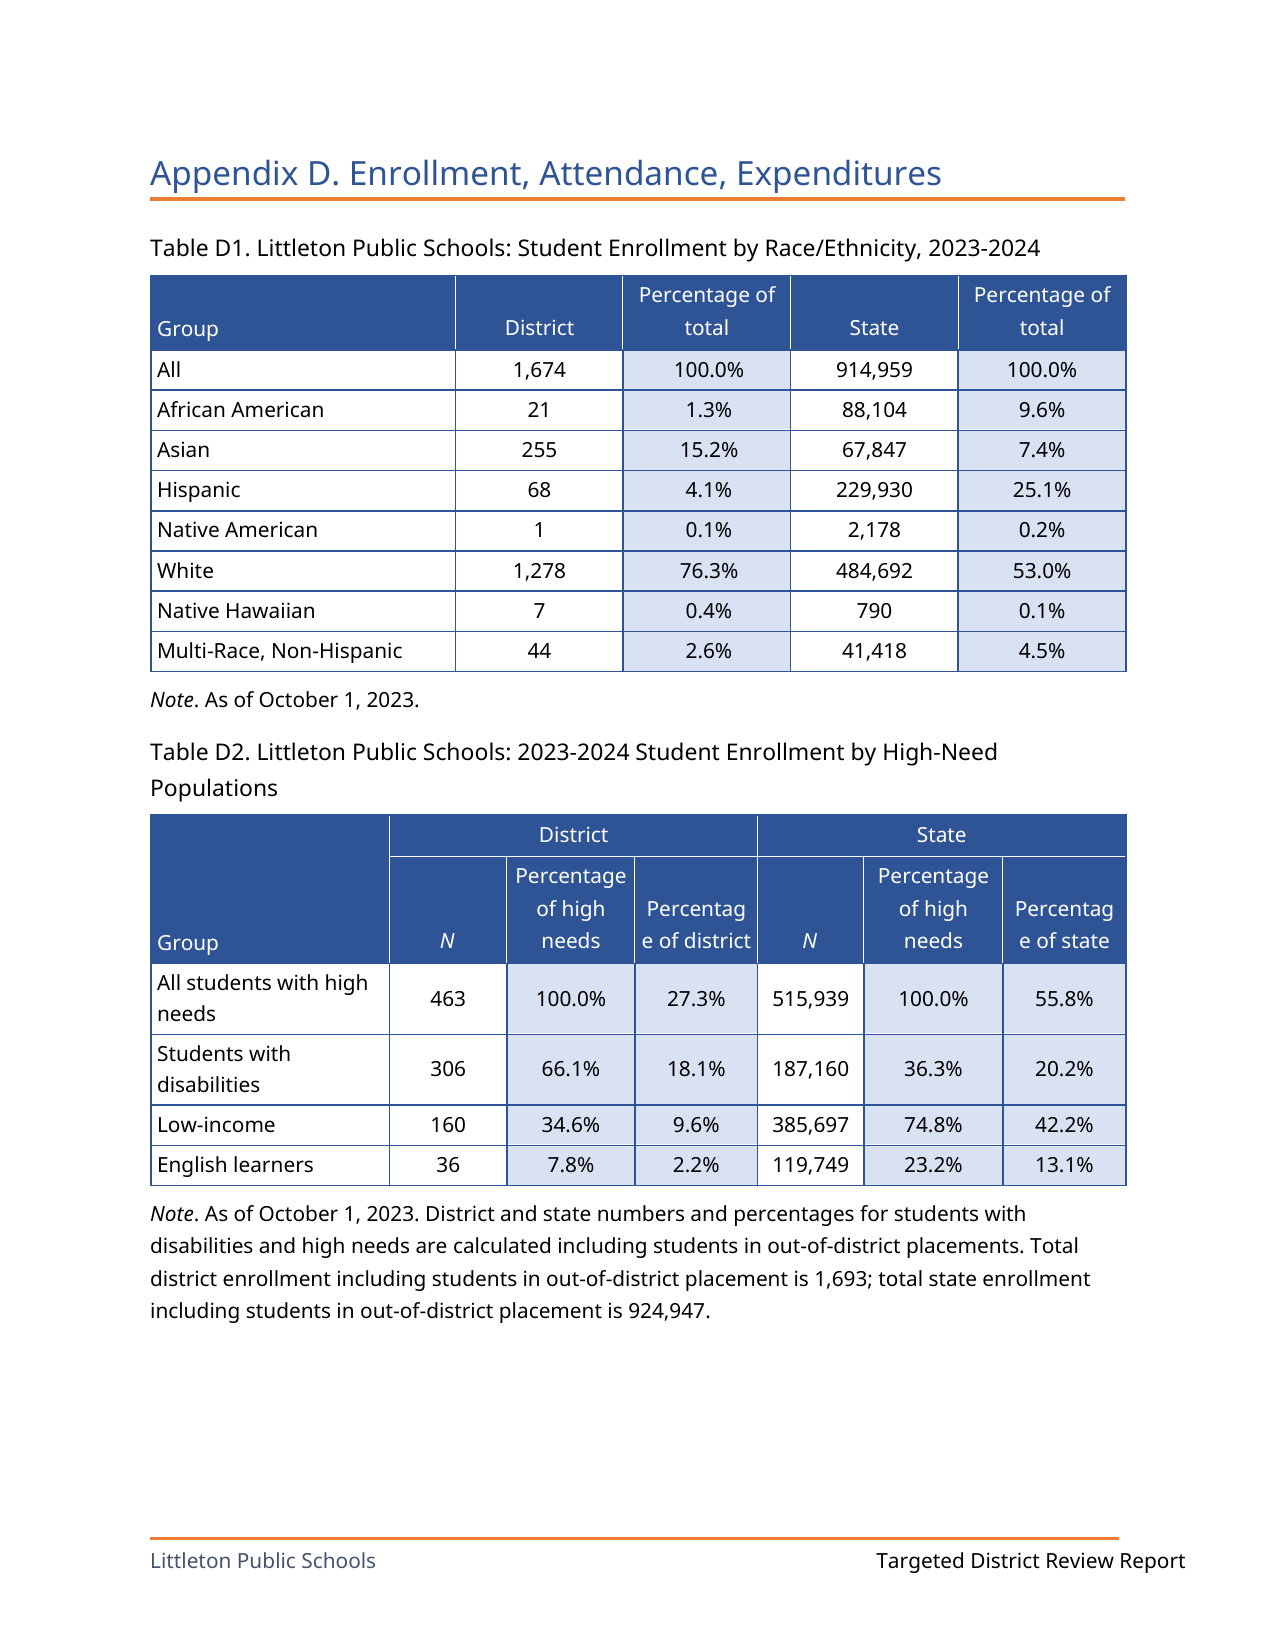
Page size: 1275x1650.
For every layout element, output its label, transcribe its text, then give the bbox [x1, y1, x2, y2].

table_cell Group [152, 857, 389, 963]
table_cell 2.6% [624, 632, 790, 671]
table_cell N [390, 857, 506, 963]
table_cell 1 [456, 512, 622, 550]
table_cell 42.2% [1004, 1106, 1125, 1144]
table_cell 0.1% [624, 512, 790, 550]
table_cell White [152, 552, 455, 590]
title Table D1. Littleton Public Schools: Student Enrollment by Race/Ethnicity, 2023-2024 [150, 232, 1125, 264]
table_cell 1,278 [456, 552, 622, 590]
table_cell 18.1% [636, 1035, 757, 1104]
table_cell Native Hawaiian [152, 592, 455, 631]
table_cell 255 [456, 431, 622, 470]
table_cell Percentage of state [1003, 857, 1125, 963]
subtitle Appendix D. Enrollment, Attendance, Expenditures [150, 150, 1125, 197]
table_cell 41,418 [791, 632, 957, 671]
table_cell Low-income [152, 1106, 389, 1144]
text Note. As of October 1, 2023. [150, 685, 1125, 713]
table_cell 53.0% [959, 552, 1125, 590]
table_cell 67,847 [791, 431, 957, 470]
table_cell 306 [390, 1035, 506, 1104]
table_cell 484,692 [791, 552, 957, 590]
table_cell 385,697 [758, 1106, 863, 1144]
title Table D2. Littleton Public Schools: 2023-2024 Student Enrollment by High-Need Populations [150, 736, 1125, 803]
table_cell 187,160 [758, 1035, 863, 1104]
table_cell 7.4% [959, 431, 1125, 470]
table_header District [456, 276, 622, 349]
table_header Percentage of total [959, 276, 1125, 349]
table_cell 4.1% [624, 471, 790, 510]
table_cell N [758, 857, 863, 963]
table_cell Percentage of high needs [864, 857, 1002, 963]
text Note. As of October 1, 2023. District and state numbers and percentages for students with disabilities and high needs are calculated including students in out-of-district placements. Total district enrollment including students in out-of-district placement is 1,693; total state enrollment including students in out-of-district placement is 924,947. [150, 1199, 1125, 1325]
table_cell 229,930 [791, 471, 957, 510]
table_header [152, 816, 389, 856]
table_header Group [152, 276, 455, 349]
table_header Percentage of total [623, 276, 790, 349]
table_cell 1,674 [456, 351, 622, 389]
table_cell 9.6% [636, 1106, 757, 1144]
table_cell 463 [390, 964, 506, 1033]
table_cell 76.3% [624, 552, 790, 590]
table_cell Native American [152, 512, 455, 550]
table_cell African American [152, 391, 455, 429]
table_cell 100.0% [624, 351, 790, 389]
table_cell 2,178 [791, 512, 957, 550]
table_cell Hispanic [152, 471, 455, 510]
table_cell 0.1% [959, 592, 1125, 631]
table_header District [390, 816, 757, 856]
table_cell 2.2% [636, 1146, 757, 1185]
table_cell 1.3% [624, 391, 790, 429]
table_cell 27.3% [636, 964, 757, 1033]
table_cell Asian [152, 431, 455, 470]
table_cell All students with high needs [152, 964, 389, 1033]
table_cell 55.8% [1004, 964, 1125, 1033]
table_cell 34.6% [508, 1106, 634, 1144]
table_cell 914,959 [791, 351, 957, 389]
table_cell Percentage of high needs [507, 857, 634, 963]
table_cell 88,104 [791, 391, 957, 429]
table_cell 4.5% [959, 632, 1125, 671]
table_cell 44 [456, 632, 622, 671]
table_cell 13.1% [1004, 1146, 1125, 1185]
table_cell 36 [390, 1146, 506, 1185]
table_cell 790 [791, 592, 957, 631]
table_cell All [152, 351, 455, 389]
table_cell 23.2% [865, 1146, 1002, 1185]
table_cell 20.2% [1004, 1035, 1125, 1104]
table_cell 100.0% [508, 964, 634, 1033]
table_cell 119,749 [758, 1146, 863, 1185]
table_cell 160 [390, 1106, 506, 1144]
table_cell English learners [152, 1146, 389, 1185]
table_cell 100.0% [865, 964, 1002, 1033]
table_cell Multi-Race, Non-Hispanic [152, 632, 455, 671]
table_cell 100.0% [959, 351, 1125, 389]
table_cell 21 [456, 391, 622, 429]
table_cell Percentage of district [635, 857, 757, 963]
table_cell 36.3% [865, 1035, 1002, 1104]
table_cell 0.4% [624, 592, 790, 631]
table_header State [758, 816, 1125, 856]
table_cell 515,939 [758, 964, 863, 1033]
table_cell Students with disabilities [152, 1035, 389, 1104]
table_cell 7.8% [508, 1146, 634, 1185]
table_cell 66.1% [508, 1035, 634, 1104]
table_cell 74.8% [865, 1106, 1002, 1144]
table_cell 15.2% [624, 431, 790, 470]
table_cell 0.2% [959, 512, 1125, 550]
table_cell 9.6% [959, 391, 1125, 429]
table_cell 25.1% [959, 471, 1125, 510]
table_cell 68 [456, 471, 622, 510]
table_header State [791, 276, 958, 349]
table_cell 7 [456, 592, 622, 631]
